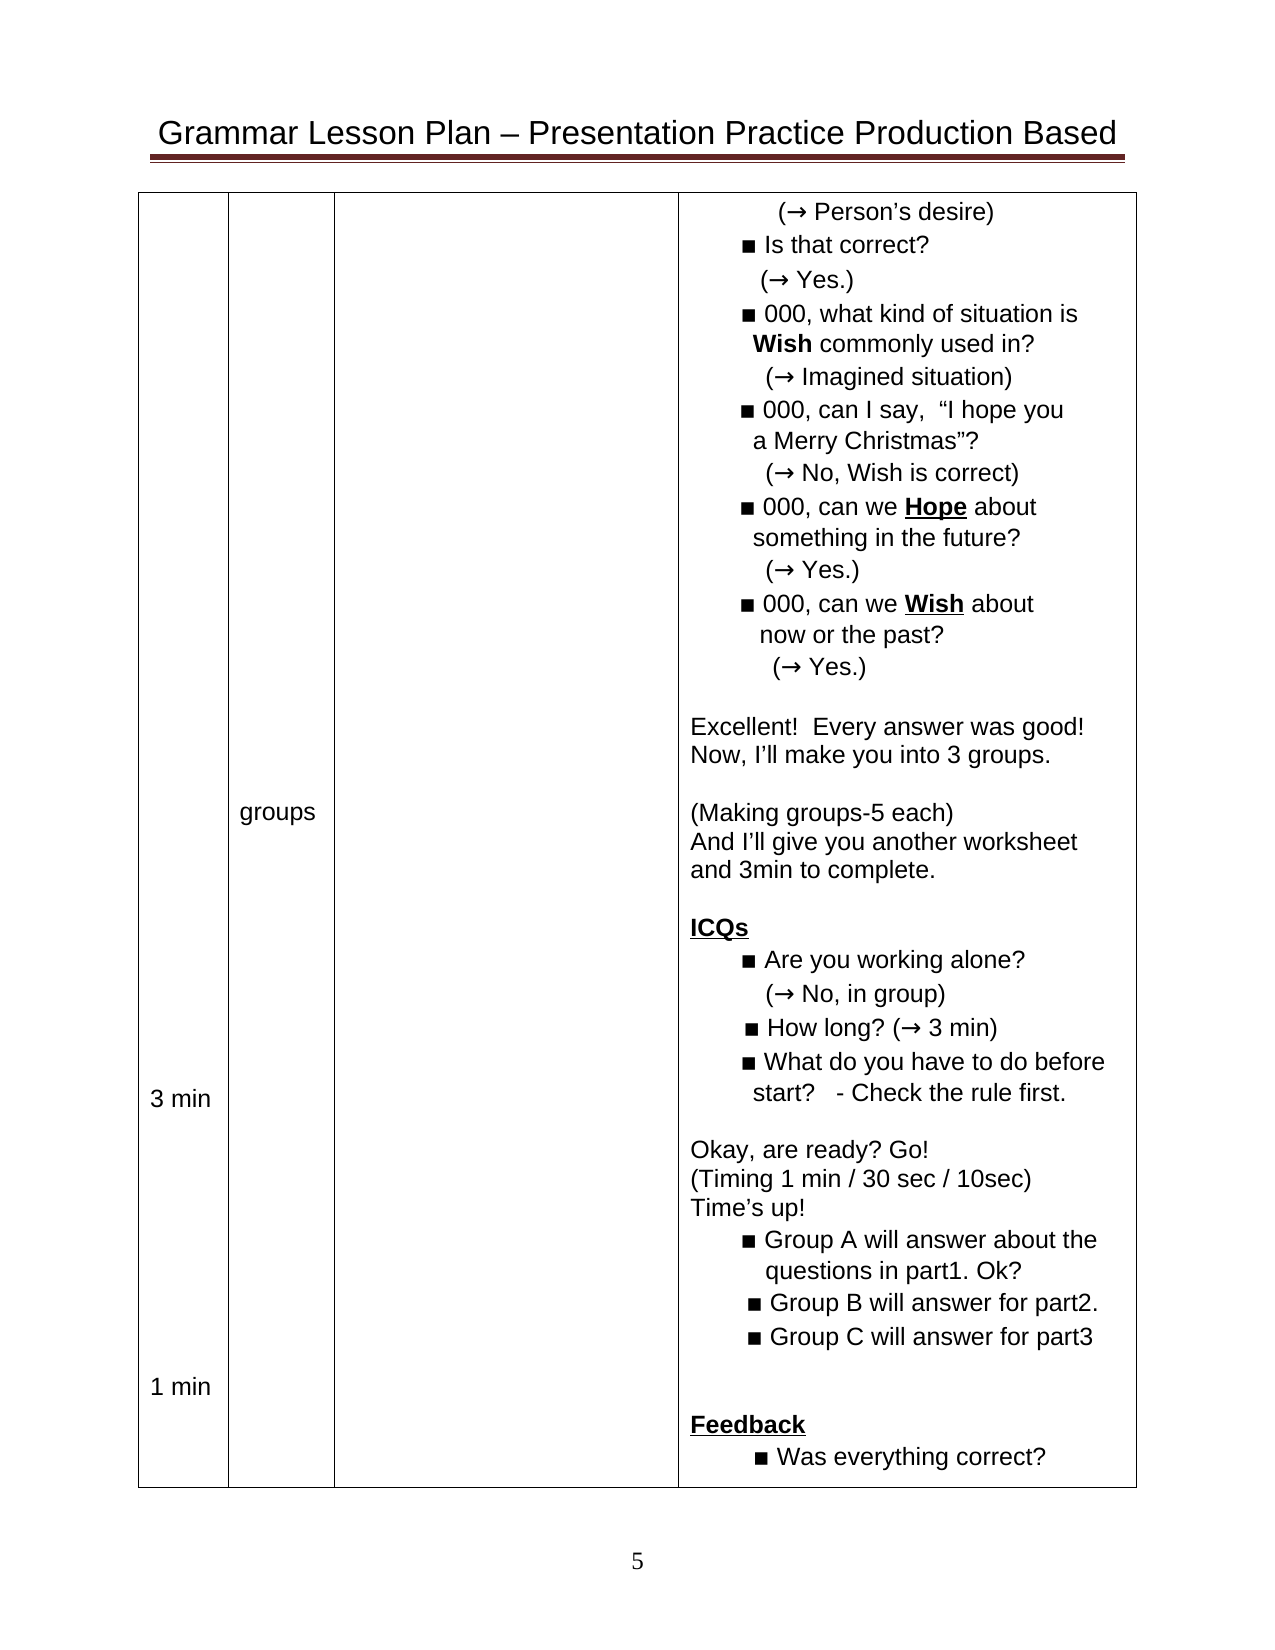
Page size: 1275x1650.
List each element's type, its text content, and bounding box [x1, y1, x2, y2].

table_cell groups [229, 193, 334, 1487]
table_cell 3 min 1 min [139, 193, 228, 1487]
table_cell [335, 193, 678, 1487]
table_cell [679, 193, 1136, 1487]
